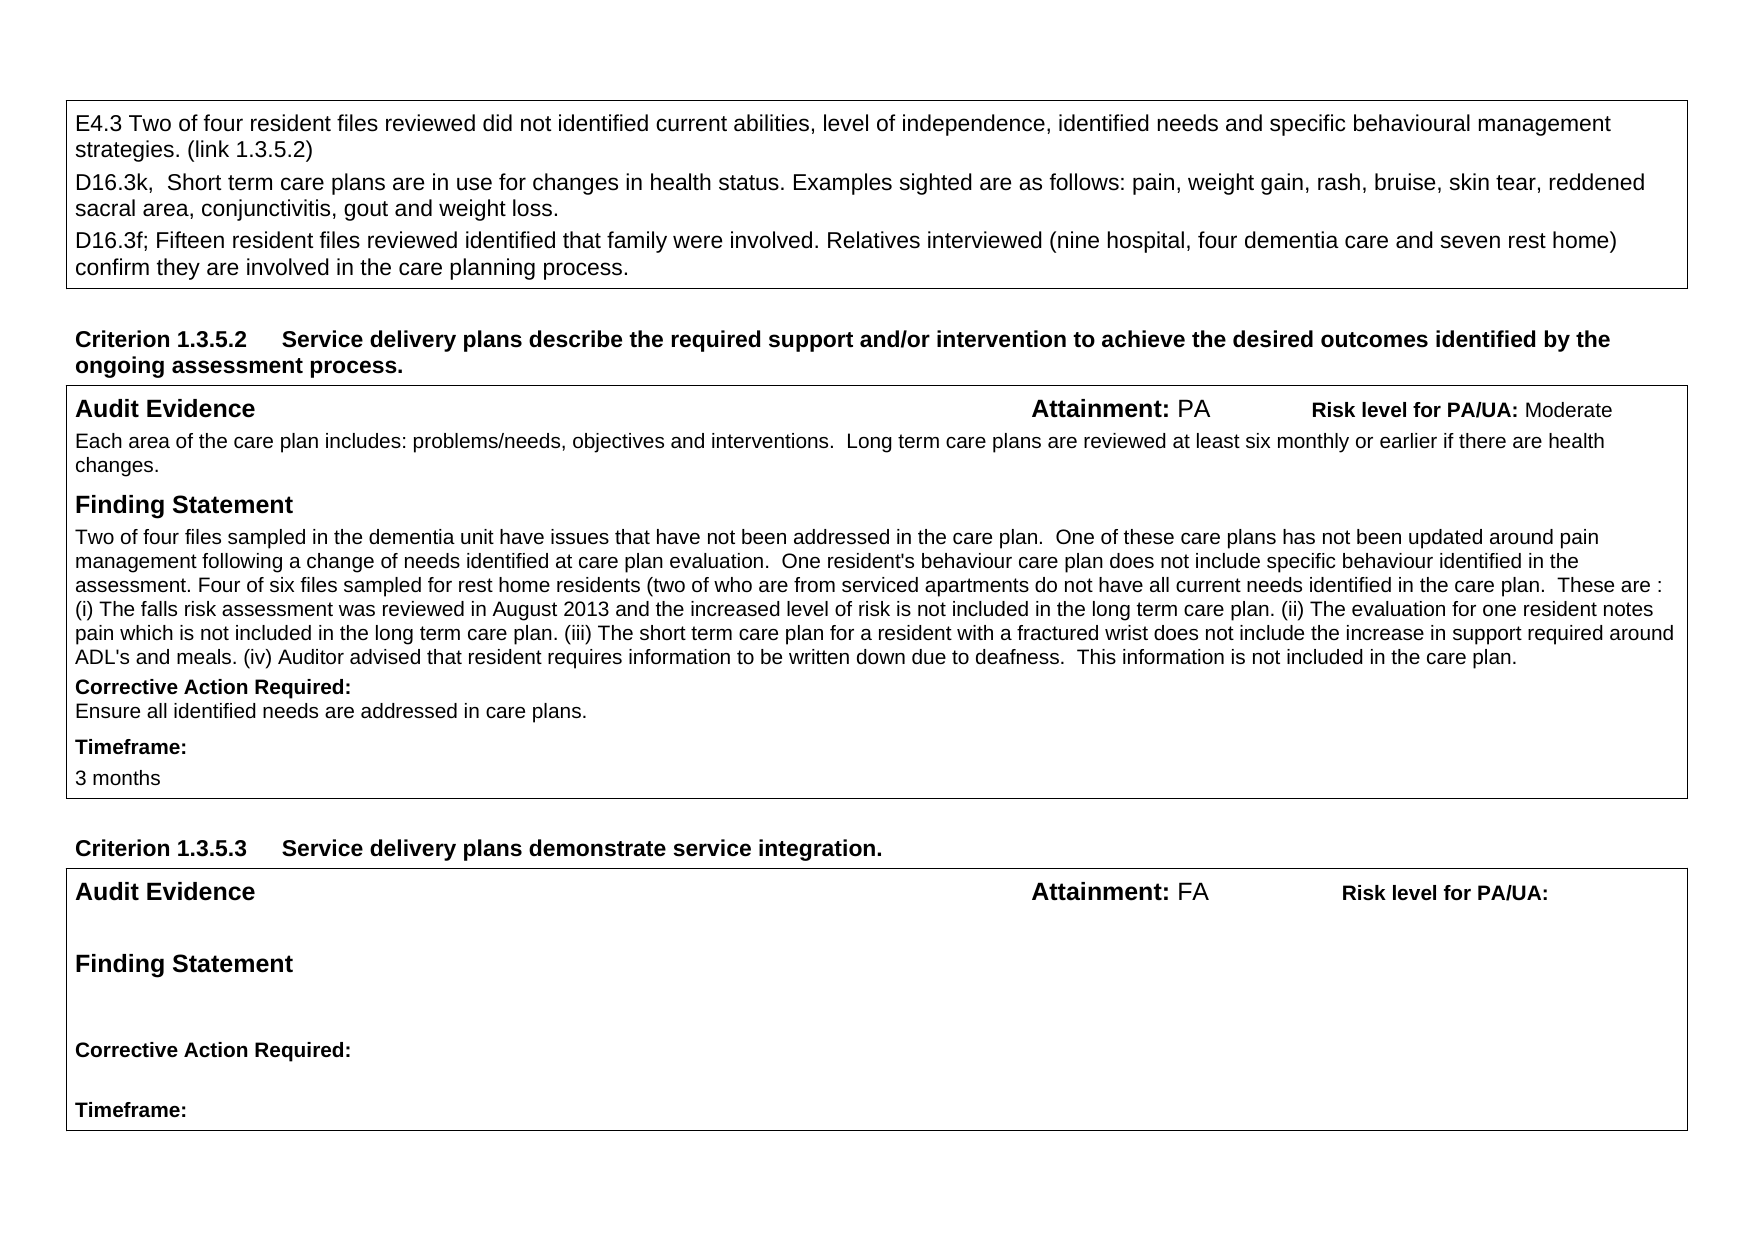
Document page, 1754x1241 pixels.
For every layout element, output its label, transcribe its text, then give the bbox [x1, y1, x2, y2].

text Audit Evidence Attainment: FA Risk level for PA/UA: [67, 869, 1687, 906]
text Criterion 1.3.5.3 Service delivery plans demonstrate service integration. [75, 835, 1679, 861]
text 3 months [67, 756, 1687, 798]
text Two of four files sampled in the dementia unit have issues that have not been addressed in the care plan. One of these care plans has not been updated around pain management following a change of needs identified at care plan evaluation. One resident's behaviour care plan does not include specific behaviour identified in the assessment. Four of six files sampled for rest home residents (two of who are from serviced apartments do not have all current needs identified in the care plan. These are :(i) The falls risk assessment was reviewed in August 2013 and the increased level of risk is not included in the long term care plan. (ii) The evaluation for one resident notes pain which is not included in the long term care plan. (iii) The short term care plan for a resident with a fractured wrist does not include the increase in support required around ADL's and meals. (iv) Auditor advised that resident requires information to be written down due to deafness. This information is not included in the care plan. [67, 515, 1687, 665]
text Audit Evidence Attainment: PA Risk level for PA/UA: Moderate [67, 386, 1687, 420]
text D16.3f; Fifteen resident files reviewed identified that family were involved. Relatives interviewed (nine hospital, four dementia care and seven rest home) confirm they are involved in the care planning process. [67, 218, 1687, 288]
text E4.3 Two of four resident files reviewed did not identified current abilities, level of independence, identified needs and specific behavioural management strategies. (link 1.3.5.2) [67, 101, 1687, 159]
text Finding Statement [67, 480, 1687, 515]
text Each area of the care plan includes: problems/needs, objectives and interventions. Long term care plans are reviewed at least six monthly or earlier if there are health changes. [67, 420, 1687, 477]
text Criterion 1.3.5.2 Service delivery plans describe the required support and/or intervention to achieve the desired outcomes identified by the ongoing assessment process. [75, 326, 1679, 379]
text Timeframe: [67, 1089, 1687, 1130]
text D16.3k, Short term care plans are in use for changes in health status. Examples sighted are as follows: pain, weight gain, rash, bruise, skin tear, reddened sacral area, conjunctivitis, gout and weight loss. [67, 159, 1687, 218]
text Ensure all identified needs are addressed in care plans. [75, 699, 1679, 723]
text Finding Statement [67, 939, 1687, 977]
text Corrective Action Required: [75, 1038, 1679, 1062]
text Corrective Action Required: [67, 665, 1687, 699]
text Timeframe: [67, 726, 1687, 756]
